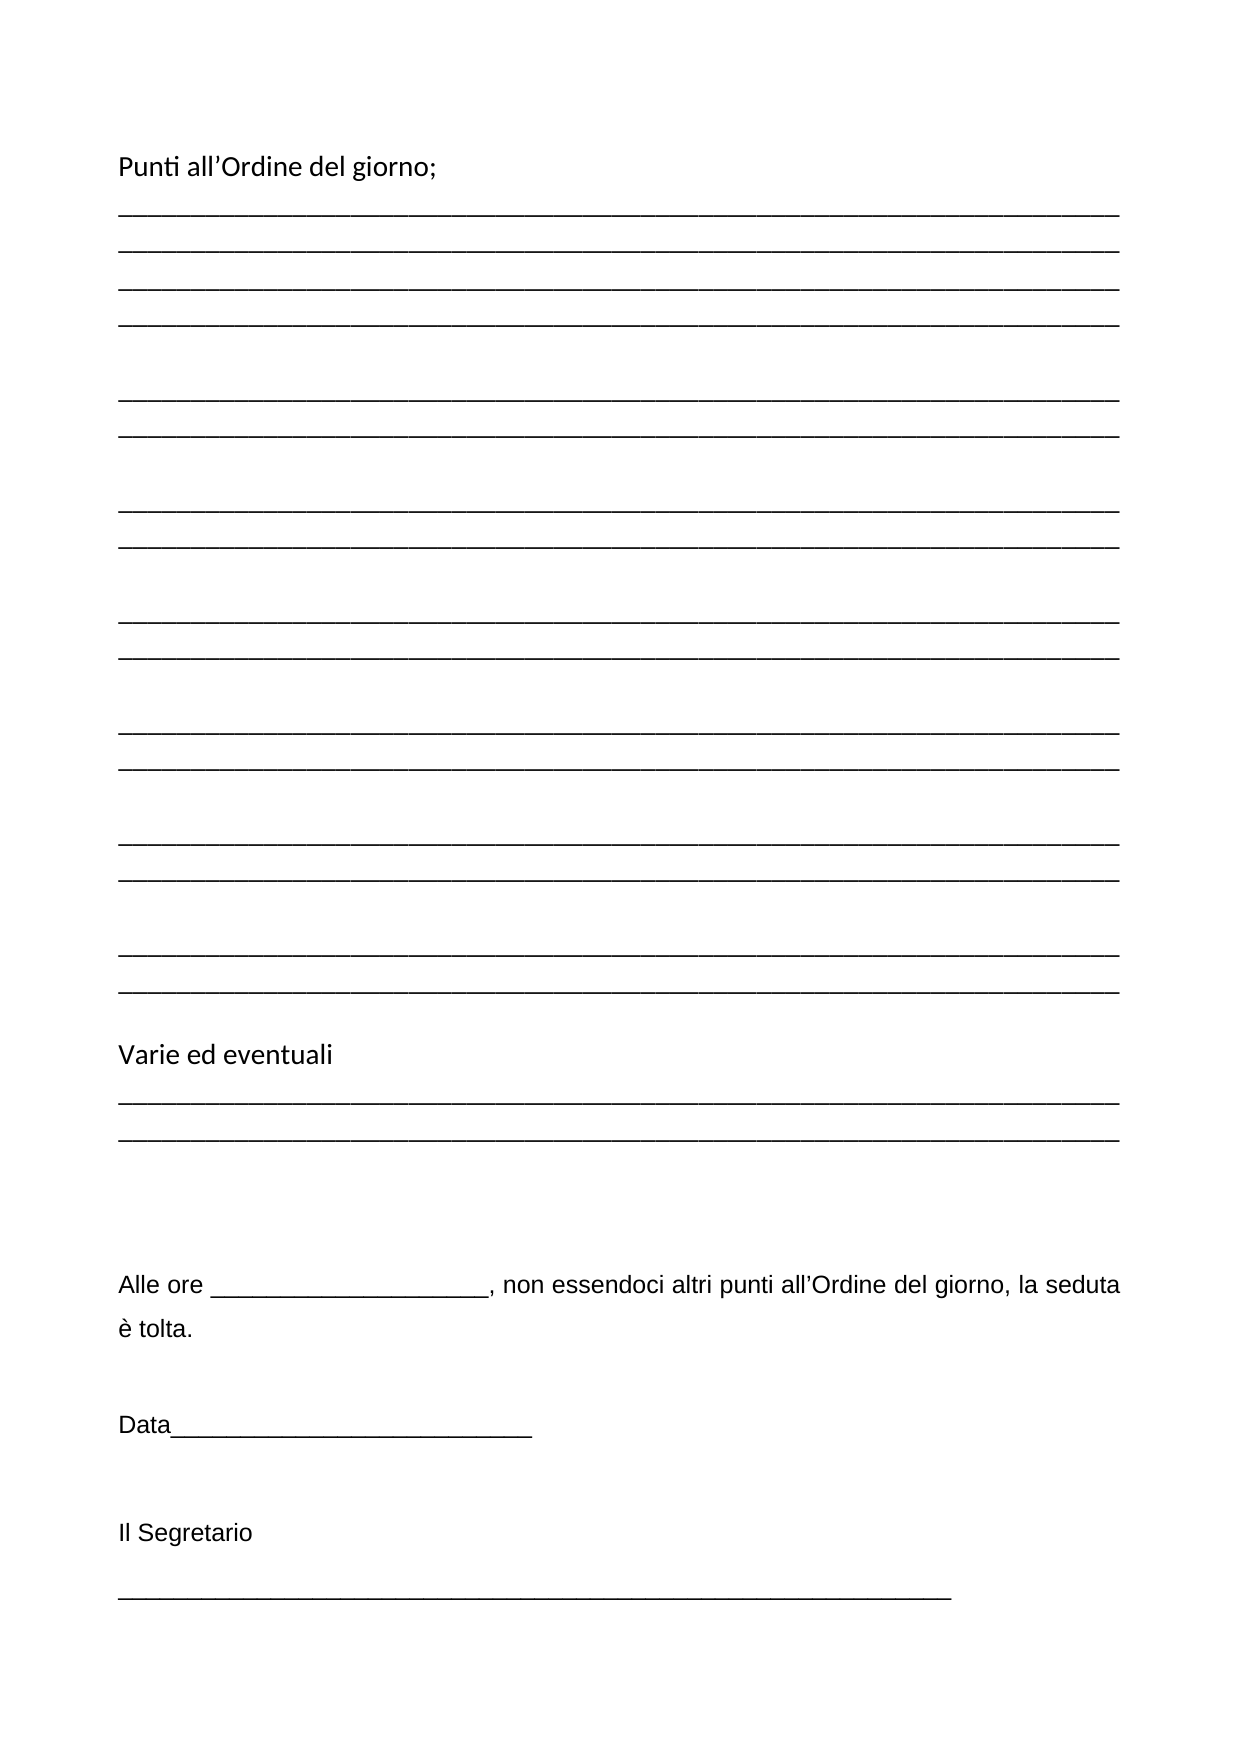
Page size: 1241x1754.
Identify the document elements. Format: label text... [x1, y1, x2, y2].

text Alle ore ____________________, non essendoci altri punti all’Ordine del giorno, la seduta è tolta. [118, 1270, 1122, 1342]
text Data__________________________ [118, 1411, 1122, 1439]
text __________________________________________________________________________________________________________________________________________ [118, 592, 1122, 664]
text ____________________________________________________________ [118, 1572, 1122, 1601]
text __________________________________________________________________________________________________________________________________________ [118, 481, 1122, 553]
text __________________________________________________________________________________________________________________________________________ [118, 925, 1122, 997]
text __________________________________________________________________________________________________________________________________________ [118, 1073, 1122, 1145]
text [118, 185, 1122, 257]
text __________________________________________________________________________________________________________________________________________ [118, 259, 1122, 331]
text __________________________________________________________________________________________________________________________________________ [118, 814, 1122, 886]
text __________________________________________________________________________________________________________________________________________ [118, 370, 1122, 442]
text Varie ed eventuali [118, 1036, 1122, 1072]
text Punti all’Ordine del giorno; [118, 148, 1122, 183]
text Il Segretario [118, 1518, 1122, 1547]
text __________________________________________________________________________________________________________________________________________ [118, 703, 1122, 775]
